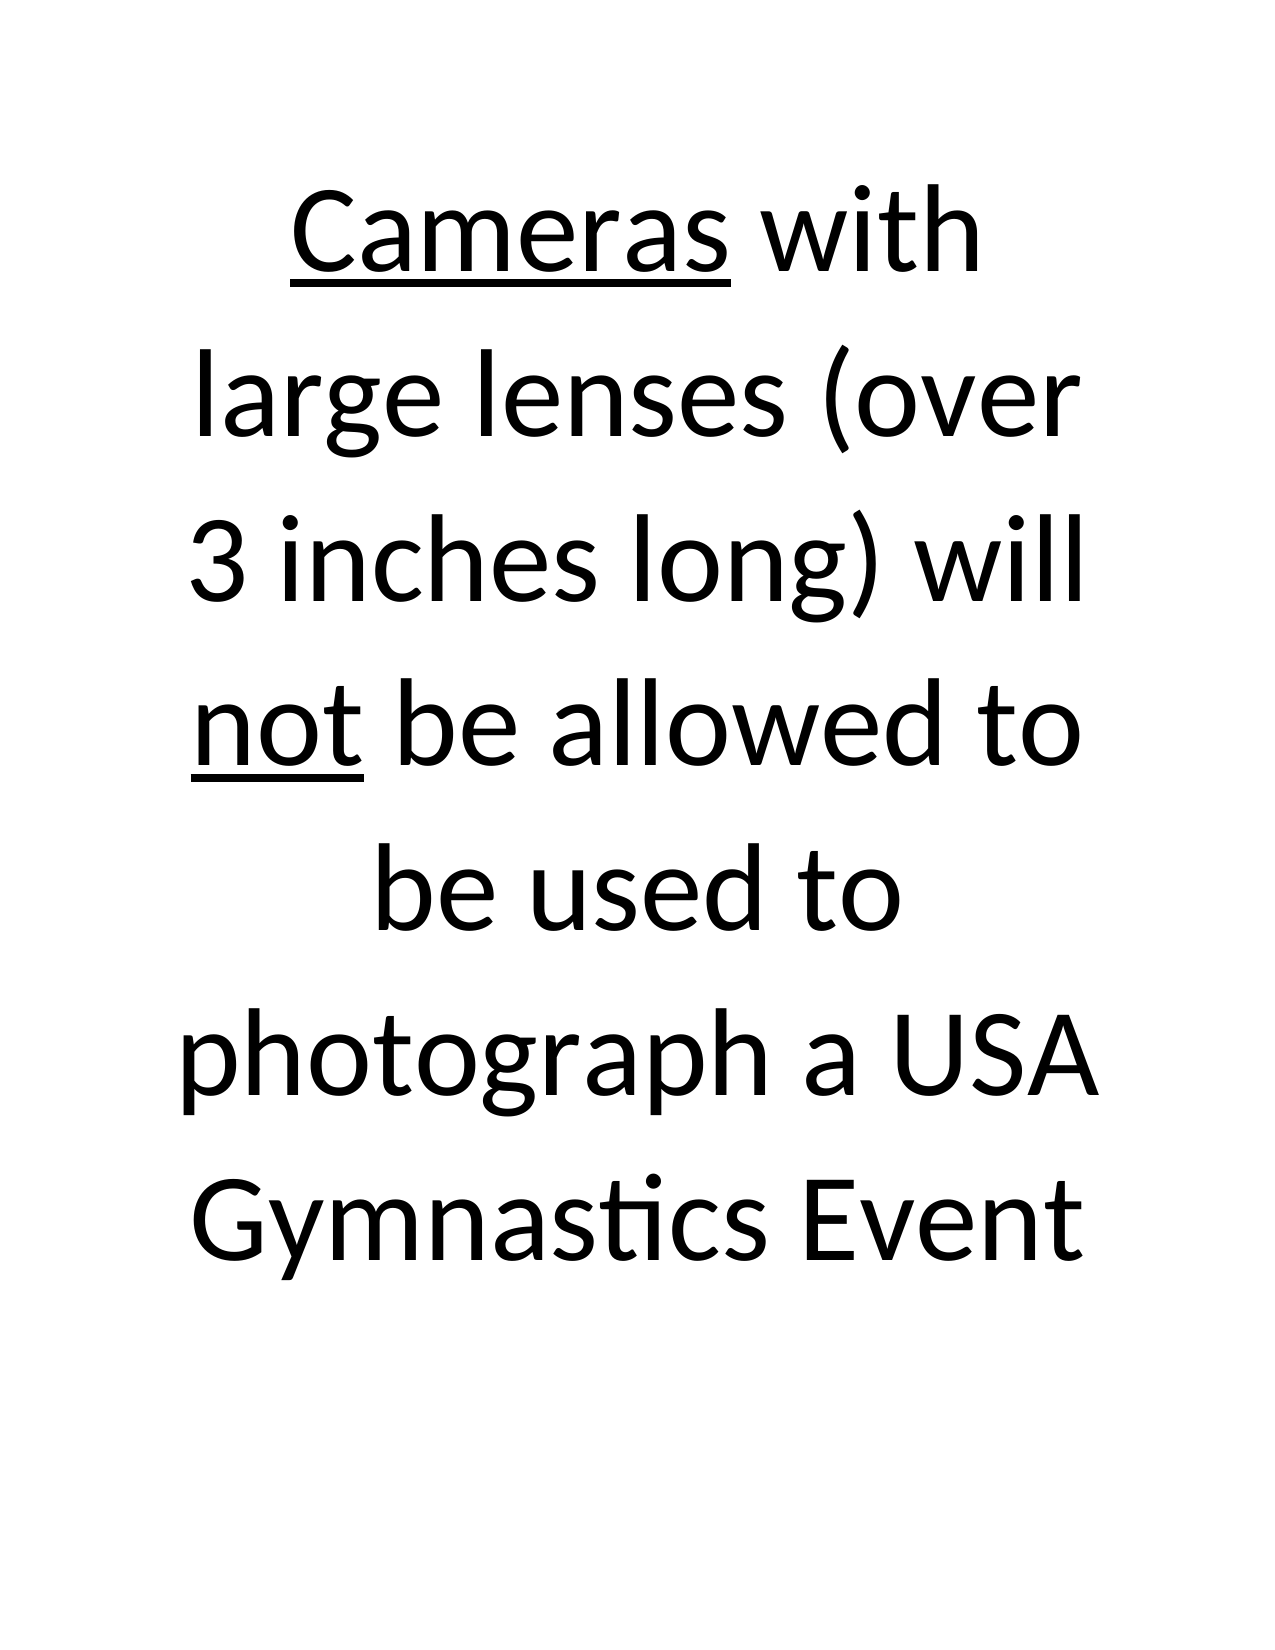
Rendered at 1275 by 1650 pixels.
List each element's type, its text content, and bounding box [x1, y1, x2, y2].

text Cameras with large lenses (over 3 inches long) will not be allowed to be used to photograph a USA Gymnastics Event [150, 150, 1125, 1291]
